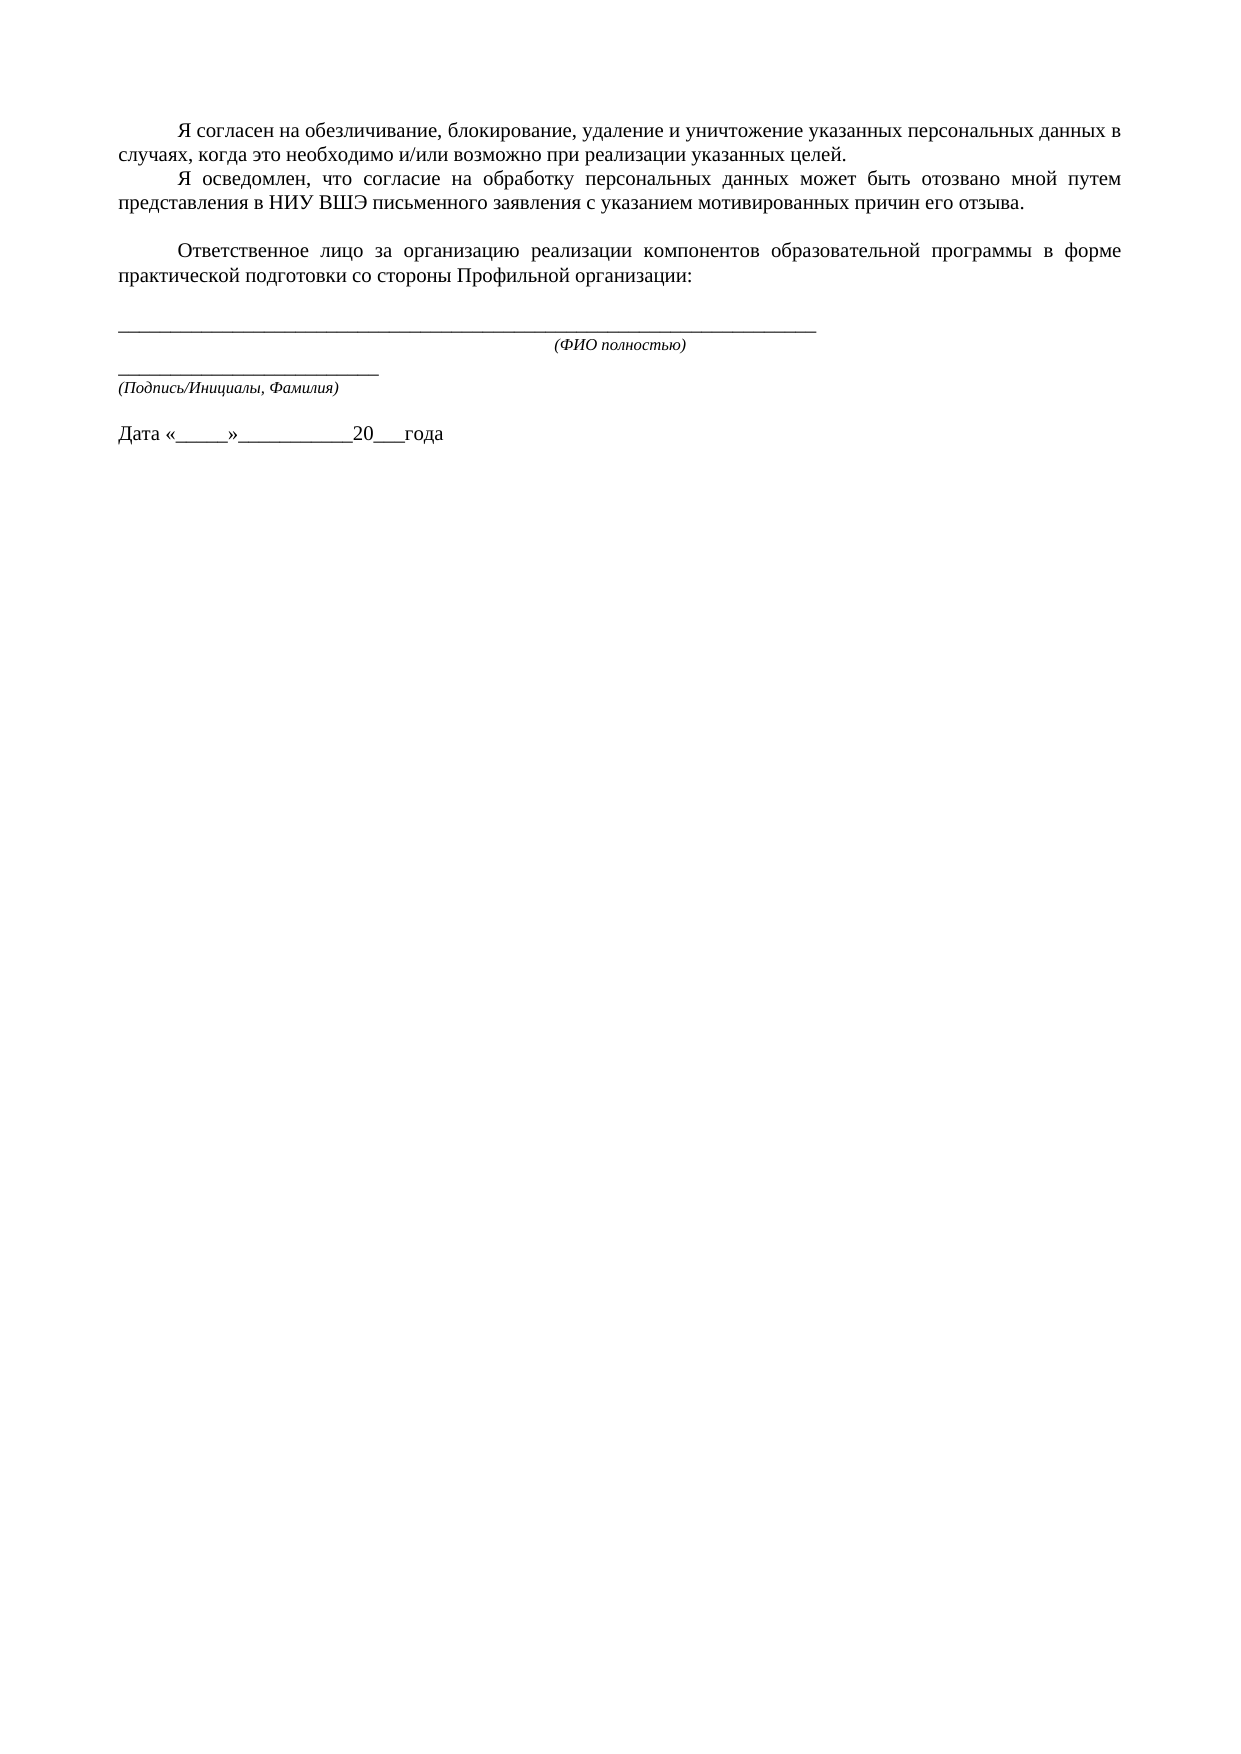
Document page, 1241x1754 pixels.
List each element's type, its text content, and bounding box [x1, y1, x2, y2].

text Я осведомлен, что согласие на обработку персональных данных может быть отозвано мной путем представления в НИУ ВШЭ письменного заявления с указанием мотивированных причин его отзыва. [118, 166, 1122, 214]
text Я согласен на обезличивание, блокирование, удаление и уничтожение указанных персональных данных в случаях, когда это необходимо и/или возможно при реализации указанных целей. [118, 118, 1122, 166]
text (Подпись/Инициалы, Фамилия) [118, 378, 1122, 397]
text Дата «_____»___________20___года [118, 421, 1122, 445]
text _________________________ [118, 354, 1122, 378]
text Ответственное лицо за организацию реализации компонентов образовательной программы в форме практической подготовки со стороны Профильной организации: [118, 238, 1122, 287]
text (ФИО полностью) [118, 335, 1122, 354]
text ___________________________________________________________________ [118, 311, 1122, 335]
